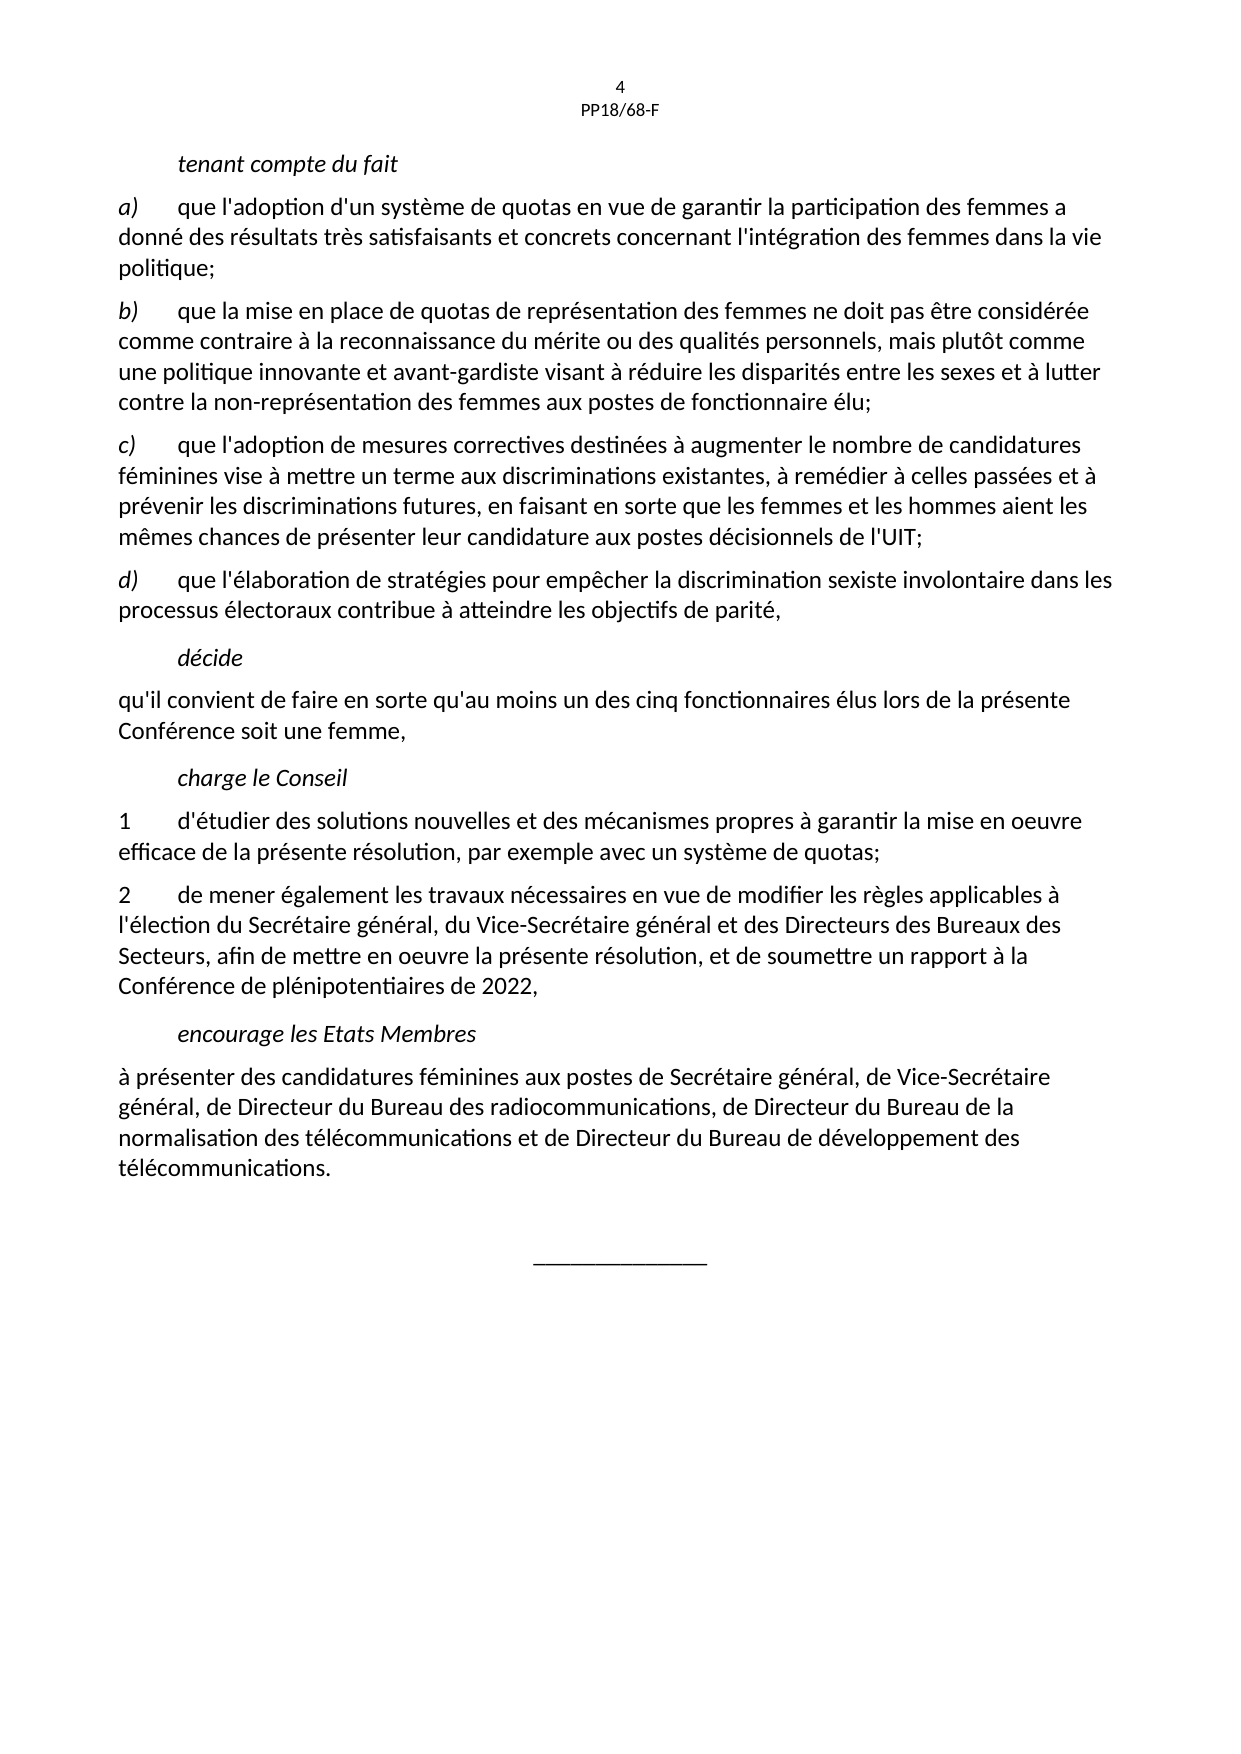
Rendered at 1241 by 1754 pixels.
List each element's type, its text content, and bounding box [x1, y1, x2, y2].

text 2 de mener également les travaux nécessaires en vue de modifier les règles applicables à l'élection du Secrétaire général, du Vice-Secrétaire général et des Directeurs des Bureaux des Secteurs, afin de mettre en oeuvre la présente résolution, et de soumettre un rapport à la Conférence de plénipotentiaires de 2022, [118, 879, 1122, 1001]
text 1 d'étudier des solutions nouvelles et des mécanismes propres à garantir la mise en oeuvre efficace de la présente résolution, par exemple avec un système de quotas; [118, 805, 1122, 866]
text charge le Conseil [177, 762, 1122, 793]
text tenant compte du fait [177, 148, 1122, 178]
text encourage les Etats Membres [177, 1018, 1122, 1048]
text d) que l'élaboration de stratégies pour empêcher la discrimination sexiste involontaire dans les processus électoraux contribue à atteindre les objectifs de parité, [118, 564, 1122, 625]
text qu'il convient de faire en sorte qu'au moins un des cinq fonctionnaires élus lors de la présente Conférence soit une femme, [118, 685, 1122, 746]
text ______________ [118, 1238, 1122, 1269]
text a) que l'adoption d'un système de quotas en vue de garantir la participation des femmes a donné des résultats très satisfaisants et concrets concernant l'intégration des femmes dans la vie politique; [118, 191, 1122, 282]
text décide [177, 642, 1122, 672]
text c) que l'adoption de mesures correctives destinées à augmenter le nombre de candidatures féminines vise à mettre un terme aux discriminations existantes, à remédier à celles passées et à prévenir les discriminations futures, en faisant en sorte que les femmes et les hommes aient les mêmes chances de présenter leur candidature aux postes décisionnels de l'UIT; [118, 429, 1122, 551]
title à présenter des candidatures féminines aux postes de Secrétaire général, de Vice-Secrétaire général, de Directeur du Bureau des radiocommunications, de Directeur du Bureau de la normalisation des télécommunications et de Directeur du Bureau de développement des télécommunications. [118, 1061, 1122, 1183]
text b) que la mise en place de quotas de représentation des femmes ne doit pas être considérée comme contraire à la reconnaissance du mérite ou des qualités personnels, mais plutôt comme une politique innovante et avant-gardiste visant à réduire les disparités entre les sexes et à lutter contre la non-représentation des femmes aux postes de fonctionnaire élu; [118, 295, 1122, 417]
